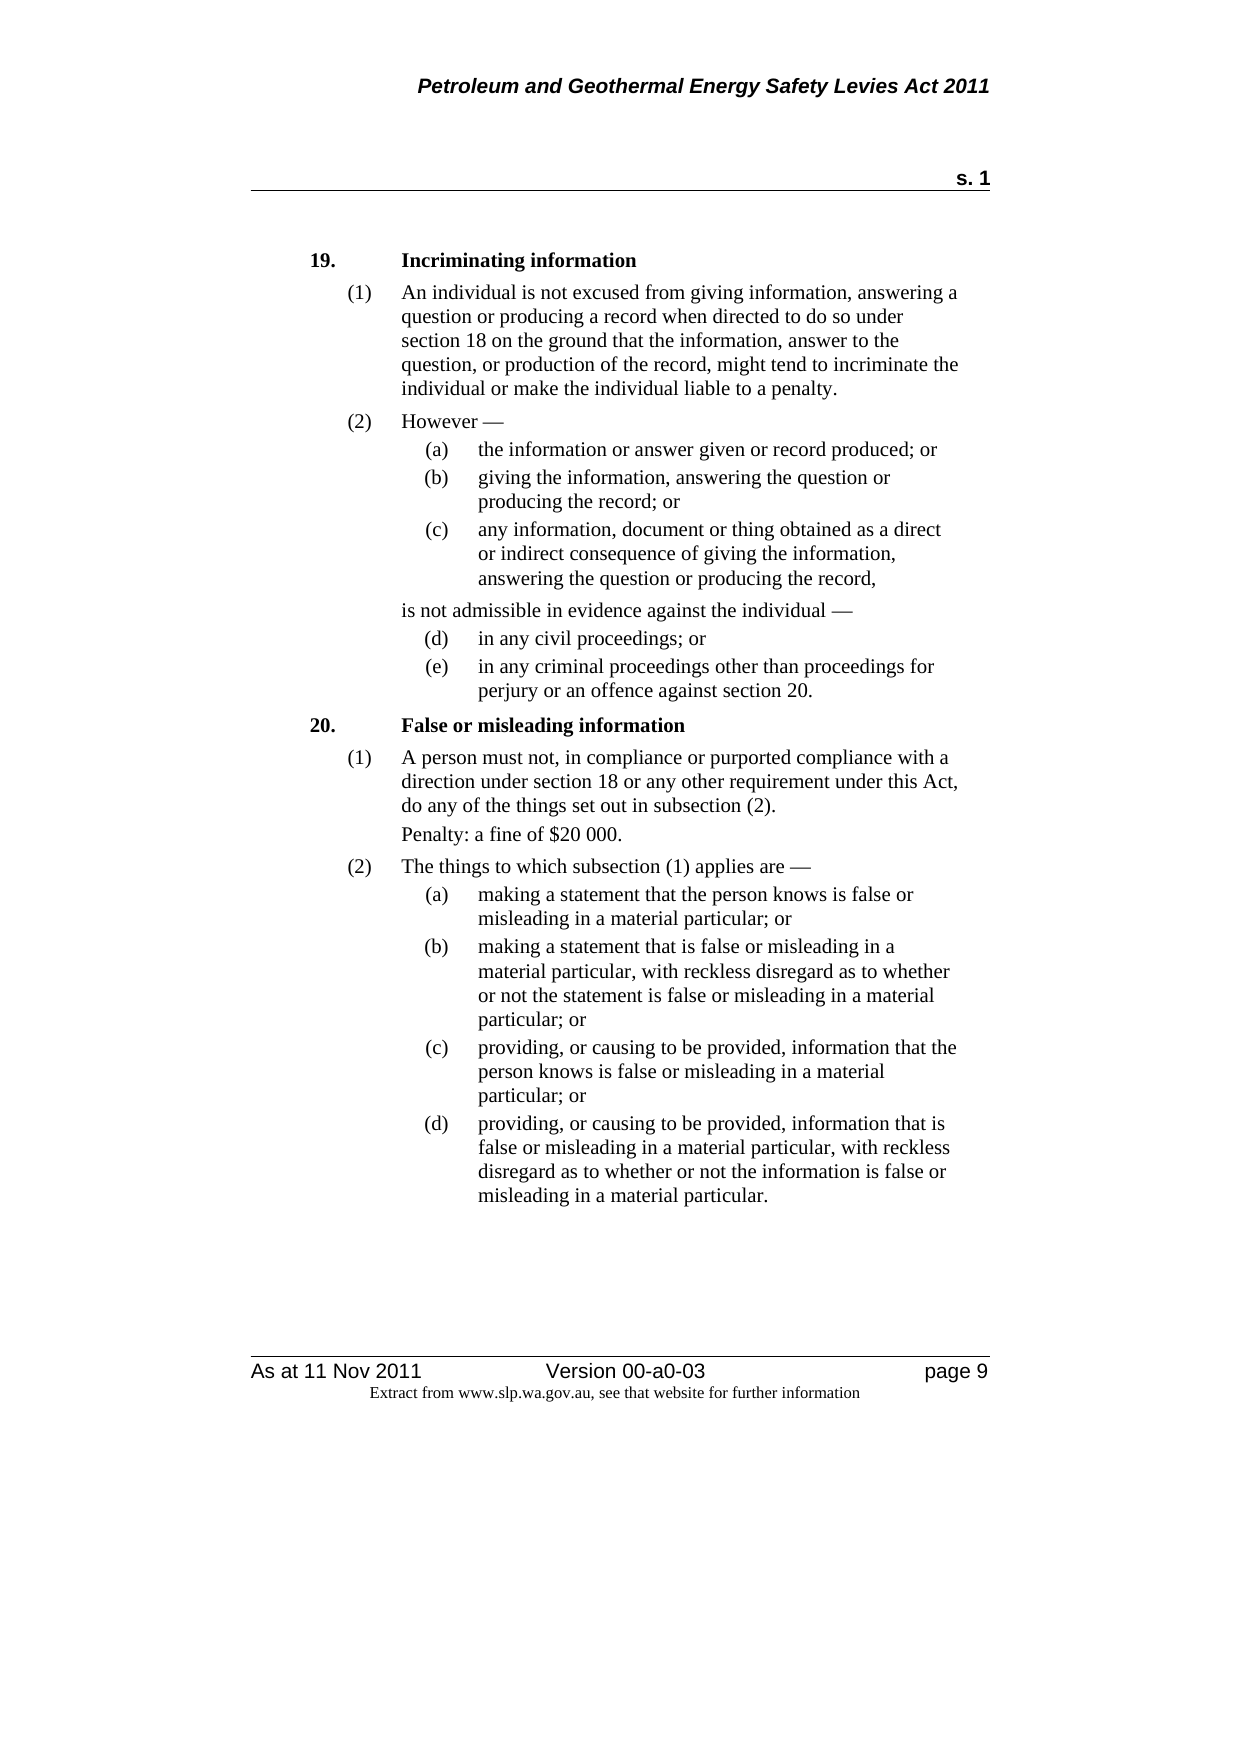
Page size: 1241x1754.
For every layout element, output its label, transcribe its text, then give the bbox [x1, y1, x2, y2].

text is not admissible in evidence against the individual — [312, 598, 960, 622]
text (d) in any civil proceedings; or [389, 626, 960, 650]
subtitle 19. Incriminating information [309, 247, 960, 272]
text Penalty: a fine of $20 000. [336, 822, 960, 846]
text (1) A person must not, in compliance or purported compliance with a direction under section 18 or any other requirement under this Act, do any of the things set out in subsection (2). [312, 745, 960, 817]
text (e) in any criminal proceedings other than proceedings for perjury or an offence against section 20. [389, 654, 960, 702]
text (2) However — [312, 408, 960, 433]
text (2) The things to which subsection (1) applies are — [312, 854, 960, 878]
text (a) making a statement that the person knows is false or misleading in a material particular; or [389, 882, 960, 930]
text (c) any information, document or thing obtained as a direct or indirect consequence of giving the information, answering the question or producing the record, [389, 517, 960, 589]
text (1) An individual is not excused from giving information, answering a question or producing a record when directed to do so under section 18 on the ground that the information, answer to the question, or production of the record, might tend to incriminate the individual or make the individual liable to a penalty. [312, 280, 960, 400]
text (c) providing, or causing to be provided, information that the person knows is false or misleading in a material particular; or [389, 1035, 960, 1107]
text (b) giving the information, answering the question or producing the record; or [389, 465, 960, 513]
subtitle 20. False or misleading information [309, 713, 960, 737]
text (a) the information or answer given or record produced; or [389, 437, 960, 461]
text (b) making a statement that is false or misleading in a material particular, with reckless disregard as to whether or not the statement is false or misleading in a material particular; or [389, 934, 960, 1031]
text (d) providing, or causing to be provided, information that is false or misleading in a material particular, with reckless disregard as to whether or not the information is false or misleading in a material particular. [389, 1111, 960, 1207]
